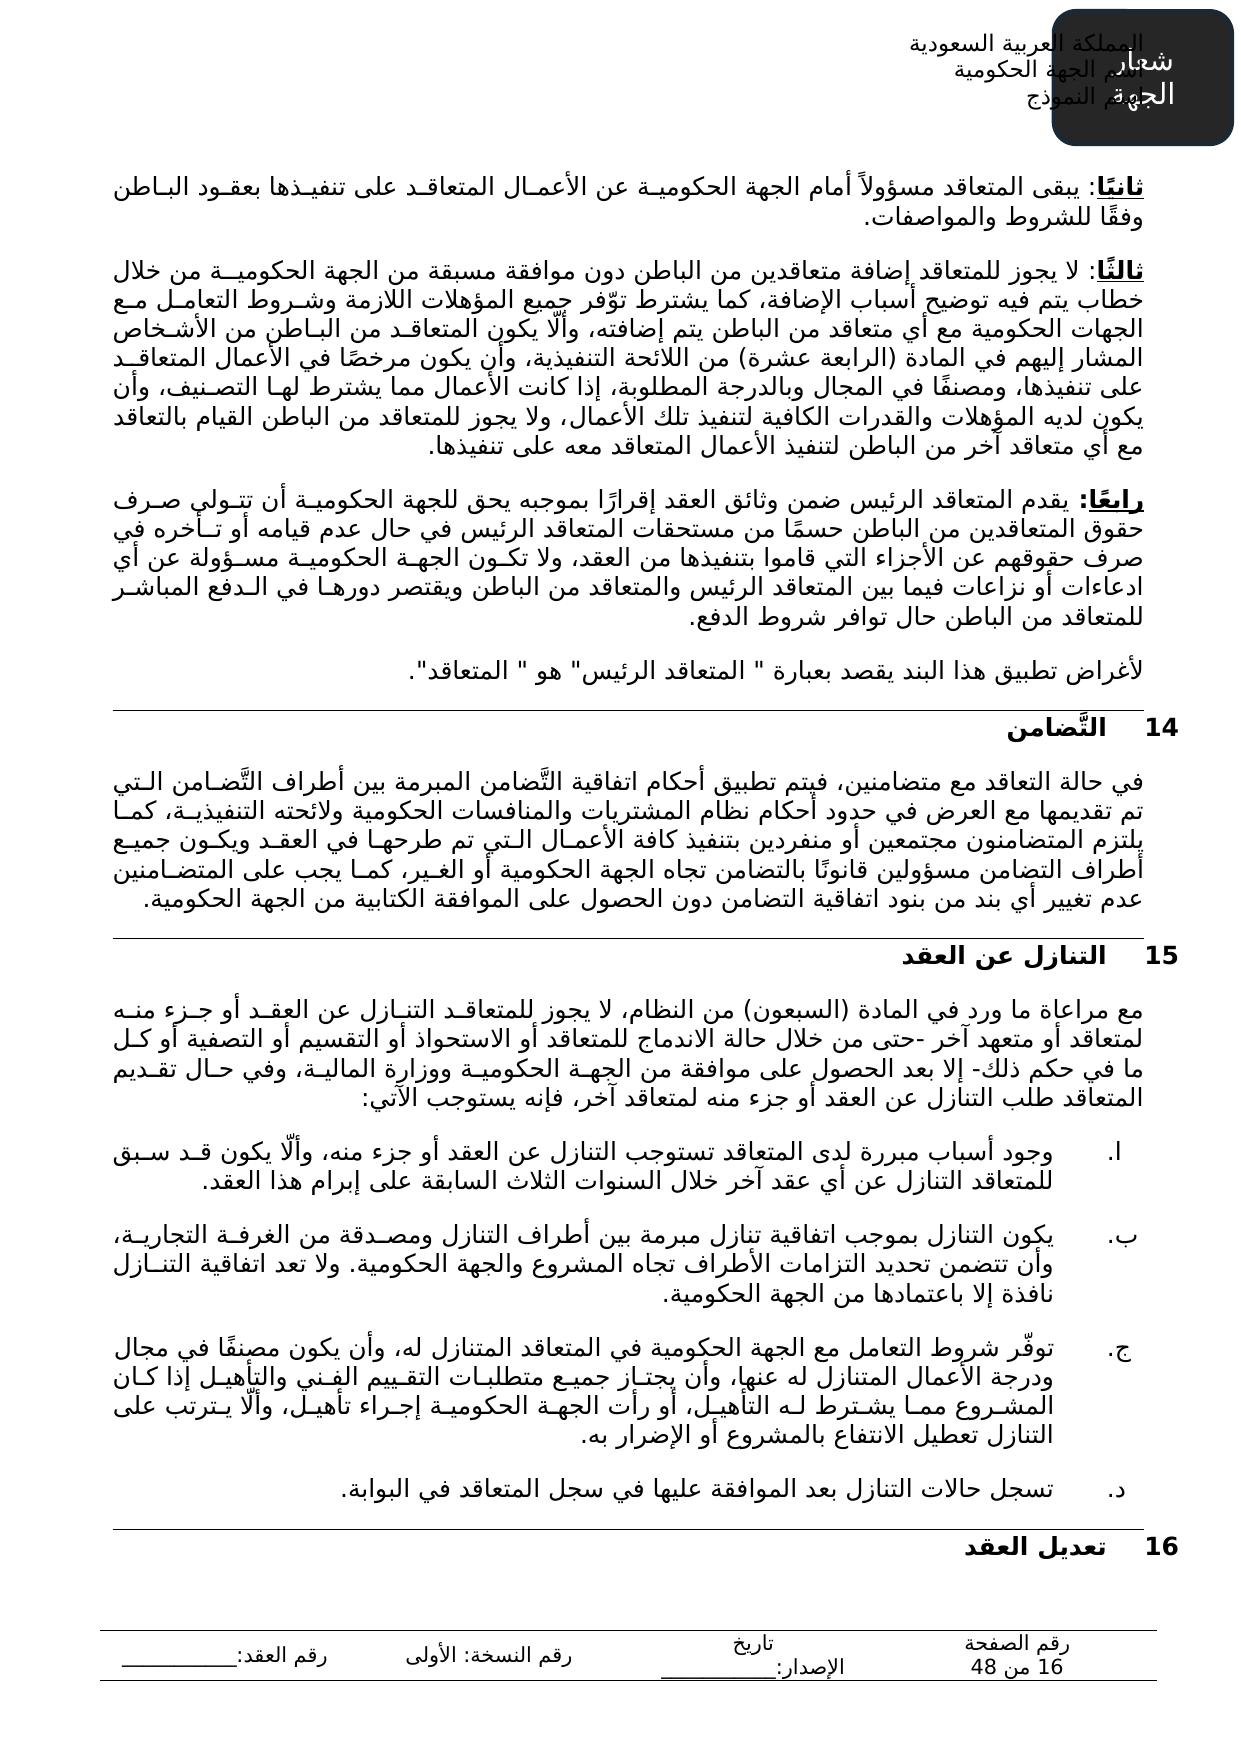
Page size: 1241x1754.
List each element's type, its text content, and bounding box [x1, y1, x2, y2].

text مع مراعاة ما ورد في المادة (السبعون) من النظام، لا يجوز للمتعاقد التنازل عن العقد أو جزء منه لمتعاقد أو متعهد آخر -حتى من خلال حالة الاندماج للمتعاقد أو الاستحواذ أو التقسيم أو التصفية أو كل ما في حكم ذلك- إلا بعد الحصول على موافقة من الجهة الحكومية ووزارة المالية، وفي حال تقديم المتعاقد طلب التنازل عن العقد أو جزء منه لمتعاقد آخر، فإنه يستوجب الآتي: [112, 995, 1144, 1112]
text لأغراض تطبيق هذا البند يقصد بعبارة " المتعاقد الرئيس" هو " المتعاقد". [112, 656, 1144, 685]
text ثالثًا: لا يجوز للمتعاقد إضافة متعاقدين من الباطن دون موافقة مسبقة من الجهة الحكومية من خلال خطاب يتم فيه توضيح أسباب الإضافة، كما يشترط توّفر جميع المؤهلات اللازمة وشروط التعامل مع الجهات الحكومية مع أي متعاقد من الباطن يتم إضافته، وألّا يكون المتعاقد من الباطن من الأشخاص المشار إليهم في المادة (الرابعة عشرة) من اللائحة التنفيذية، وأن يكون مرخصًا في الأعمال المتعاقد على تنفيذها، ومصنفًا في المجال وبالدرجة المطلوبة، إذا كانت الأعمال مما يشترط لها التصنيف، وأن يكون لديه المؤهلات والقدرات الكافية لتنفيذ تلك الأعمال، ولا يجوز للمتعاقد من الباطن القيام بالتعاقد مع أي متعاقد آخر من الباطن لتنفيذ الأعمال المتعاقد معه على تنفيذها. [112, 256, 1144, 460]
text ثانيًا: يبقى المتعاقد مسؤولاً أمام الجهة الحكومية عن الأعمال المتعاقد على تنفيذها بعقود الباطن وفقًا للشروط والمواصفات. [112, 172, 1144, 231]
text في حالة التعاقد مع متضامنين، فيتم تطبيق أحكام اتفاقية التَّضامن المبرمة بين أطراف التَّضامن التي تم تقديمها مع العرض في حدود أحكام نظام المشتريات والمنافسات الحكومية ولائحته التنفيذية، كما يلتزم المتضامنون مجتمعين أو منفردين بتنفيذ كافة الأعمال التي تم طرحها في العقد ويكون جميع أطراف التضامن مسؤولين قانونًا بالتضامن تجاه الجهة الحكومية أو الغير، كما يجب على المتضامنين عدم تغيير أي بند من بنود اتفاقية التضامن دون الحصول على الموافقة الكتابية من الجهة الحكومية. [112, 767, 1144, 913]
list توفّر شروط التعامل مع الجهة الحكومية في المتعاقد المتنازل له، وأن يكون مصنفًا في مجال ودرجة الأعمال المتنازل له عنها، وأن يجتاز جميع متطلبات التقييم الفني والتأهيل إذا كان المشروع مما يشترط له التأهيل، أو رأت الجهة الحكومية إجراء تأهيل، وألّا يترتب على التنازل تعطيل الانتفاع بالمشروع أو الإضرار به. [112, 1333, 1107, 1449]
list وجود أسباب مبررة لدى المتعاقد تستوجب التنازل عن العقد أو جزء منه، وألّا يكون قد سبق للمتعاقد التنازل عن أي عقد آخر خلال السنوات الثلاث السابقة على إبرام هذا العقد. [112, 1137, 1107, 1195]
list تسجل حالات التنازل بعد الموافقة عليها في سجل المتعاقد في البوابة. [112, 1474, 1107, 1504]
subtitle التَّضامن [112, 711, 1144, 742]
subtitle التنازل عن العقد [112, 939, 1144, 970]
text رابعًا: يقدم المتعاقد الرئيس ضمن وثائق العقد إقرارًا بموجبه يحق للجهة الحكومية أن تتولى صرف حقوق المتعاقدين من الباطن حسمًا من مستحقات المتعاقد الرئيس في حال عدم قيامه أو تأخره في صرف حقوقهم عن الأجزاء التي قاموا بتنفيذها من العقد، ولا تكون الجهة الحكومية مسؤولة عن أي ادعاءات أو نزاعات فيما بين المتعاقد الرئيس والمتعاقد من الباطن ويقتصر دورها في الدفع المباشر للمتعاقد من الباطن حال توافر شروط الدفع. [112, 485, 1144, 631]
subtitle تعديل العقد [112, 1530, 1144, 1561]
list يكون التنازل بموجب اتفاقية تنازل مبرمة بين أطراف التنازل ومصدقة من الغرفة التجارية، وأن تتضمن تحديد التزامات الأطراف تجاه المشروع والجهة الحكومية. ولا تعد اتفاقية التنازل نافذة إلا باعتمادها من الجهة الحكومية. [112, 1220, 1107, 1308]
